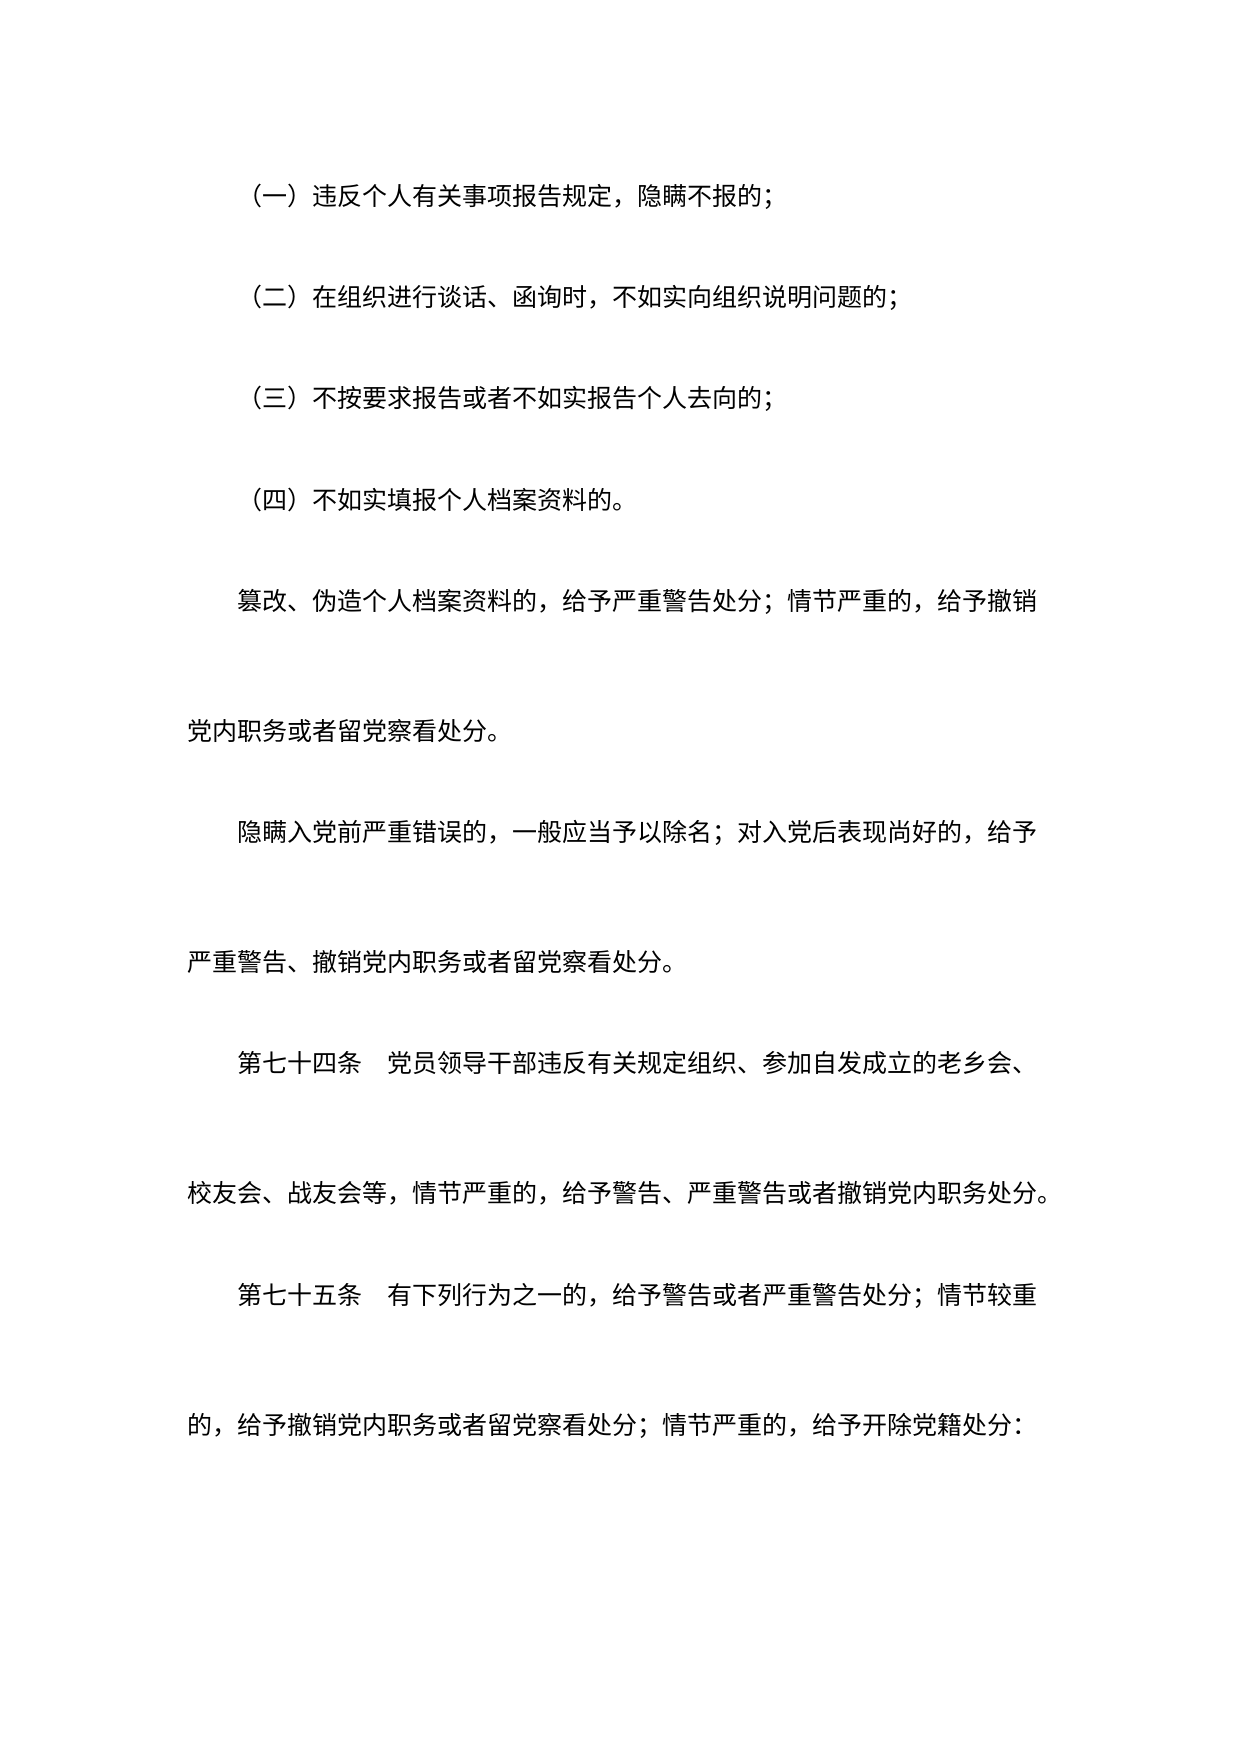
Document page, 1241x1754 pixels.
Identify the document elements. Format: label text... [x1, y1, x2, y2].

text （二）在组织进行谈话、函询时，不如实向组织说明问题的； [187, 263, 1053, 328]
text （四）不如实填报个人档案资料的。 [187, 466, 1053, 531]
text （一）违反个人有关事项报告规定，隐瞒不报的； [187, 162, 1053, 227]
text （三）不按要求报告或者不如实报告个人去向的； [187, 364, 1053, 429]
text 隐瞒入党前严重错误的，一般应当予以除名；对入党后表现尚好的，给予严重警告、撤销党内职务或者留党察看处分。 [187, 798, 1053, 993]
text 第七十五条 有下列行为之一的，给予警告或者严重警告处分；情节较重的，给予撤销党内职务或者留党察看处分；情节严重的，给予开除党籍处分： [187, 1261, 1053, 1456]
text 篡改、伪造个人档案资料的，给予严重警告处分；情节严重的，给予撤销党内职务或者留党察看处分。 [187, 567, 1053, 762]
text 第七十四条 党员领导干部违反有关规定组织、参加自发成立的老乡会、校友会、战友会等，情节严重的，给予警告、严重警告或者撤销党内职务处分。 [187, 1029, 1053, 1224]
